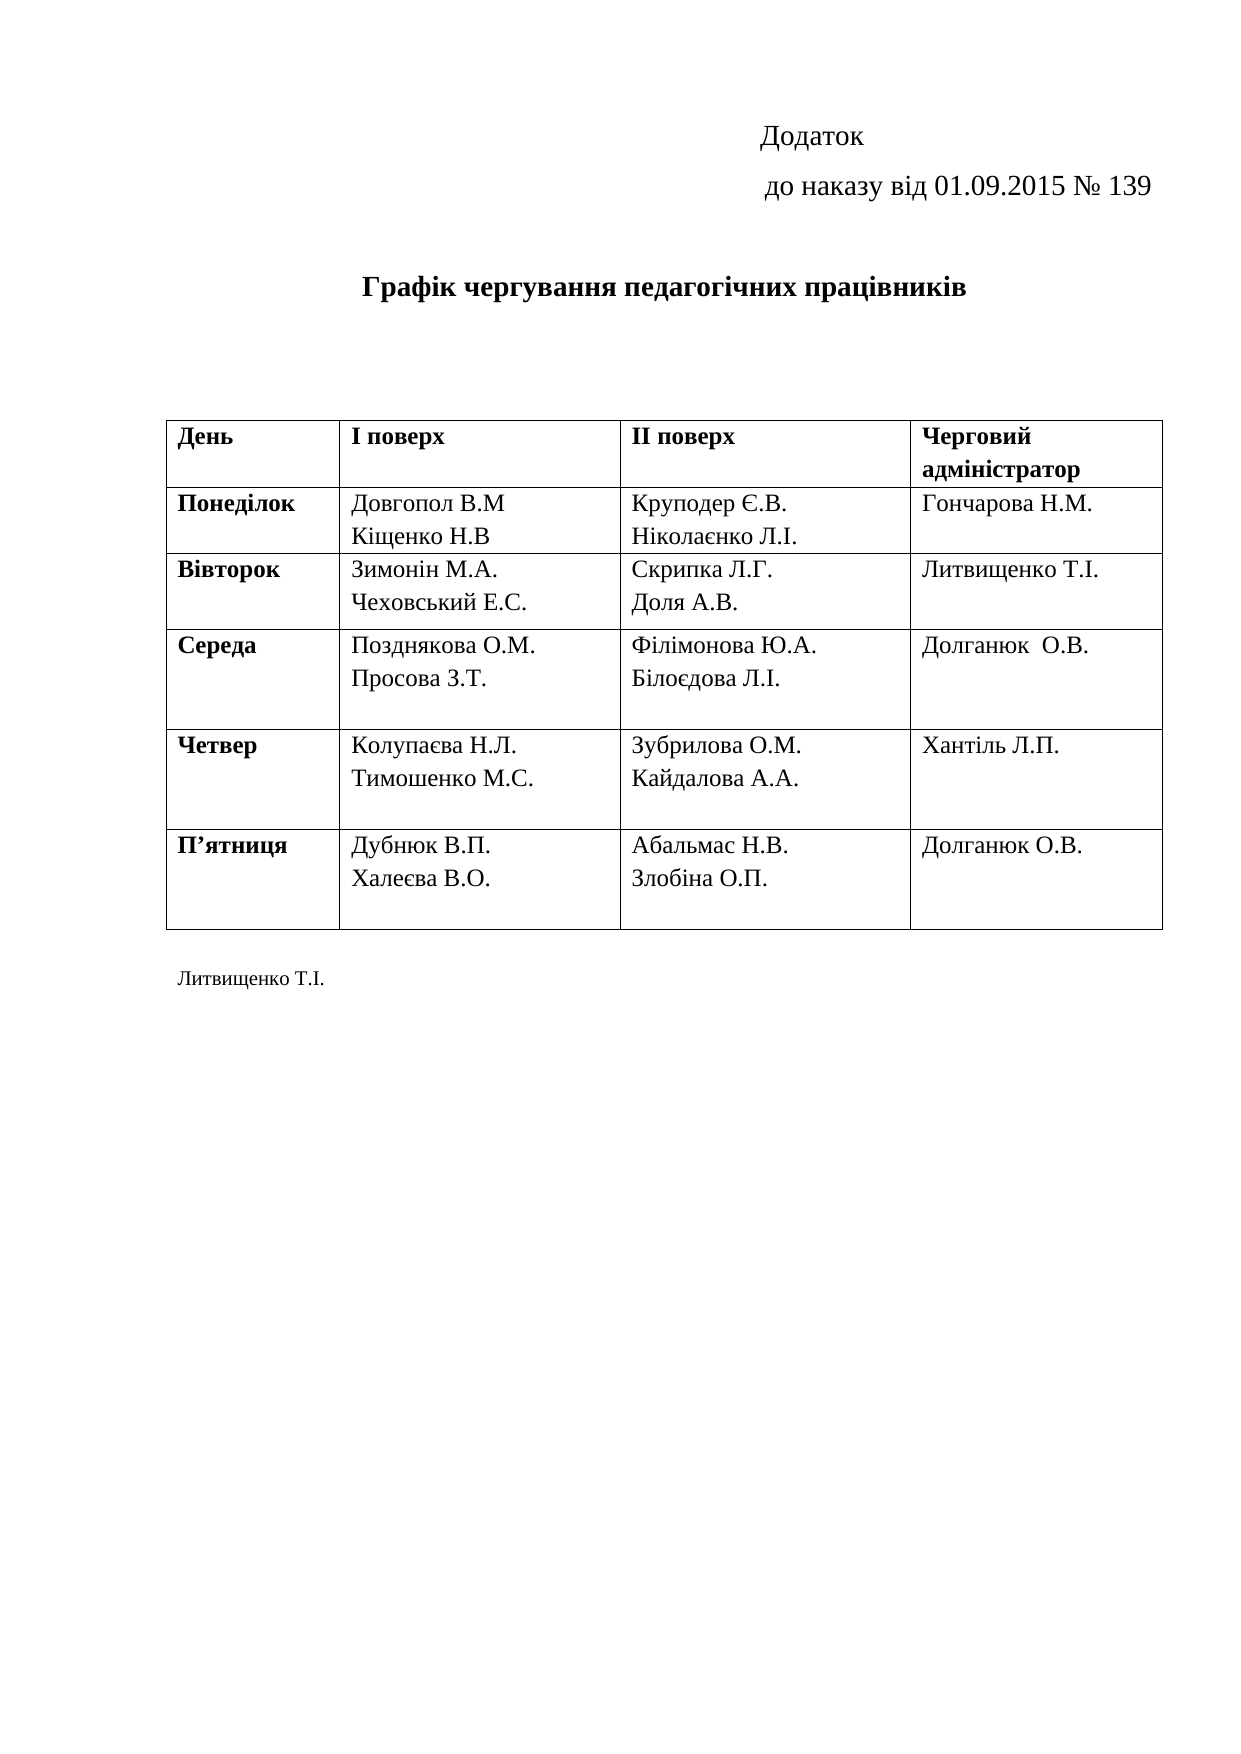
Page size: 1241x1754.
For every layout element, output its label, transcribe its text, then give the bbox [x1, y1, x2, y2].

table_cell П’ятниця [167, 830, 339, 929]
table_cell Четвер [167, 730, 339, 829]
text Литвищенко Т.І. [177, 966, 1152, 990]
table_cell Вівторок [167, 554, 339, 629]
table_cell Позднякова О.М. Просова З.Т. [340, 630, 620, 729]
table_cell Зимонін М.А. Чеховський Е.С. [340, 554, 620, 629]
table_cell Середа [167, 630, 339, 729]
table_cell Дубнюк В.П. Халеєва В.О. [340, 830, 620, 929]
text Графік чергування педагогічних працівників [177, 269, 1152, 303]
table_header ІІ поверх [621, 421, 910, 487]
table_cell Долганюк О.В. [911, 630, 1162, 729]
table_header Черговий адміністратор [911, 421, 1162, 487]
table_cell Колупаєва Н.Л. Тимошенко М.С. [340, 730, 620, 829]
text Додаток [177, 118, 1152, 152]
table_cell Литвищенко Т.І. [911, 554, 1162, 629]
table_cell Хантіль Л.П. [911, 730, 1162, 829]
table_cell Абальмас Н.В. Злобіна О.П. [621, 830, 910, 929]
table_cell Довгопол В.М Кіщенко Н.В [340, 488, 620, 553]
text до наказу від 01.09.2015 № 139 [177, 168, 1152, 202]
table_cell Філімонова Ю.А. Білоєдова Л.І. [621, 630, 910, 729]
table_cell Круподер Є.В. Ніколаєнко Л.І. [621, 488, 910, 553]
table_cell Скрипка Л.Г. Доля А.В. [621, 554, 910, 629]
table_cell Долганюк О.В. [911, 830, 1162, 929]
table_header День [167, 421, 339, 487]
table_cell Зубрилова О.М. Кайдалова А.А. [621, 730, 910, 829]
table_cell Гончарова Н.М. [911, 488, 1162, 553]
table_cell Понеділок [167, 488, 339, 553]
table_header І поверх [340, 421, 620, 487]
